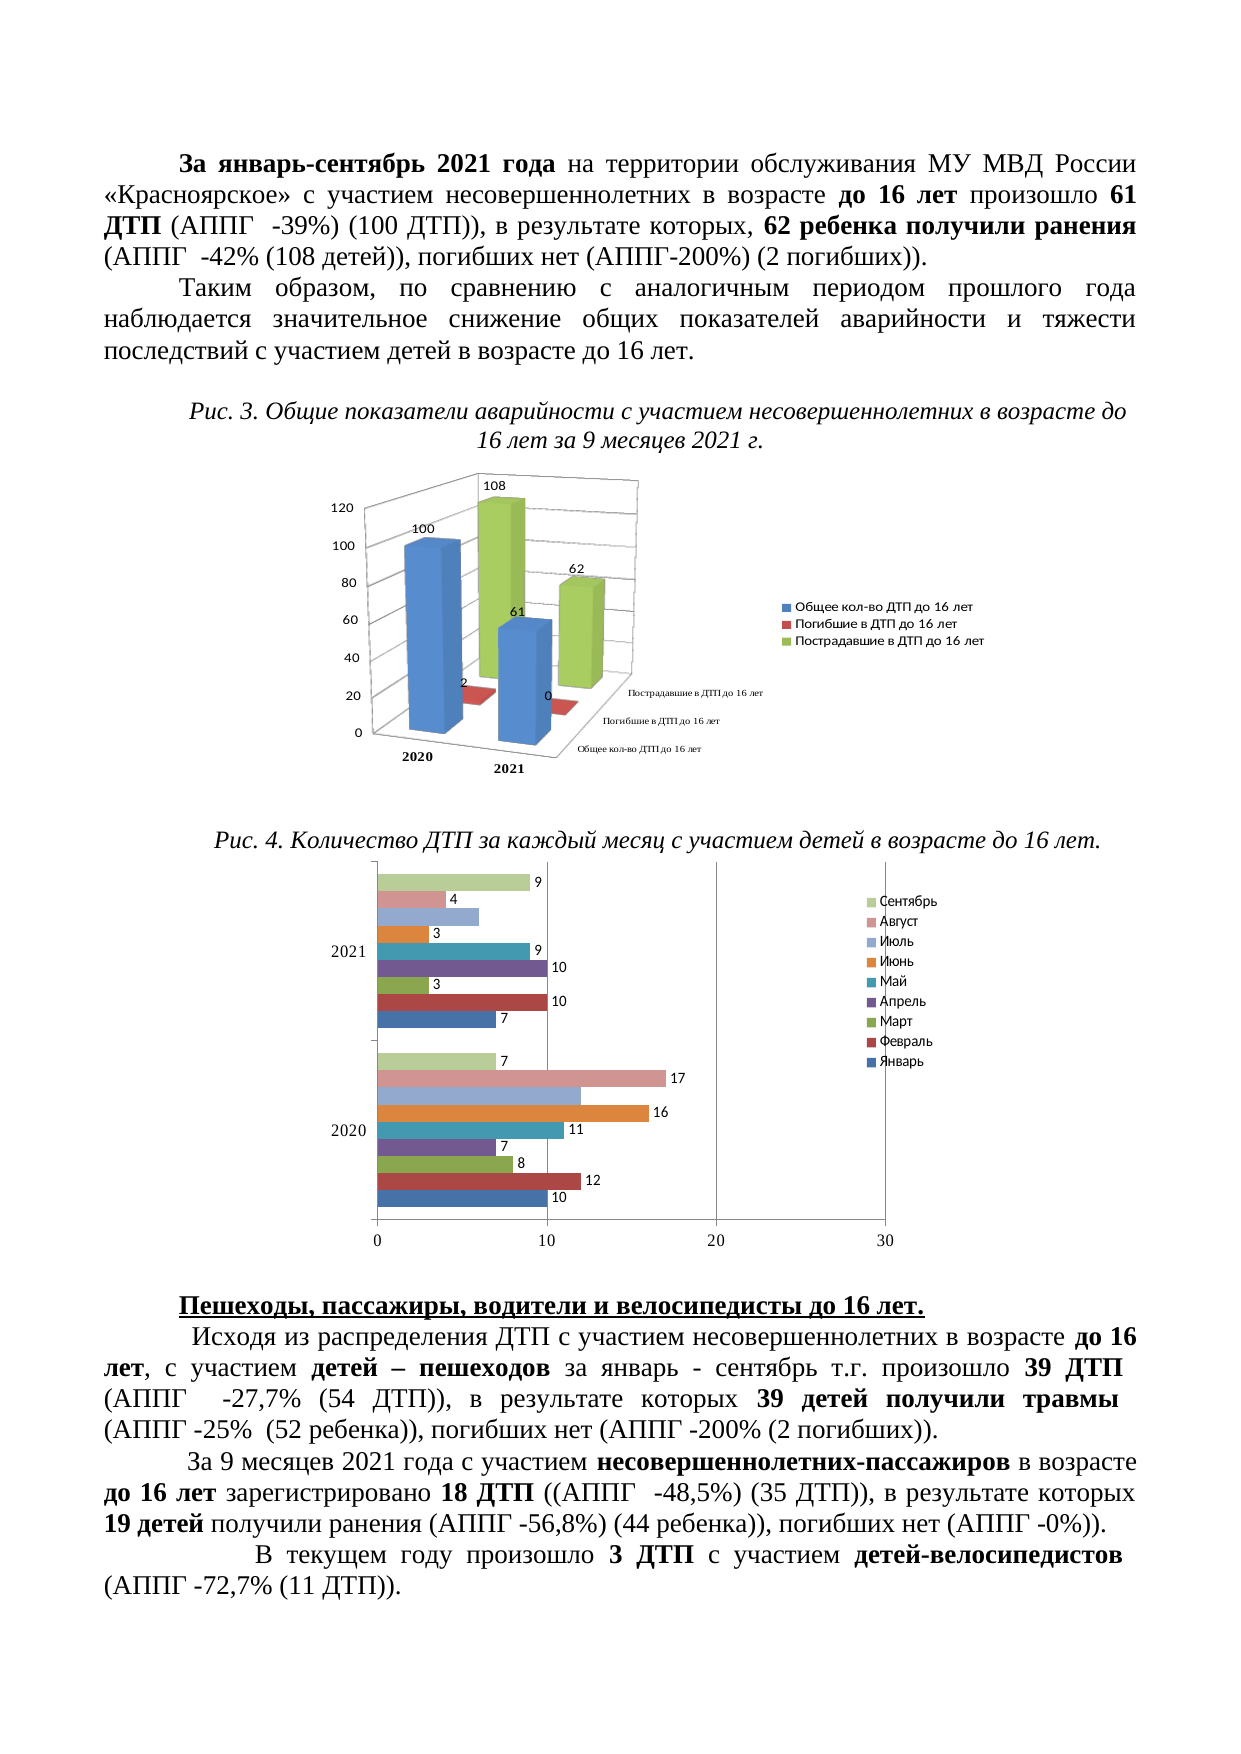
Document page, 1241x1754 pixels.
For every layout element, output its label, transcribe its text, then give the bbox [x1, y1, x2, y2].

text Рис. 4. Количество ДТП за каждый месяц с участием детей в возрасте до 16 лет. [103, 825, 1137, 853]
text Таким образом, по сравнению с аналогичным периодом прошлого года наблюдается значительное снижение общих показателей аварийности и тяжести последствий с участием детей в возрасте до 16 лет. [103, 271, 1137, 365]
text За январь-сентябрь 2021 года на территории обслуживания МУ МВД России «Красноярское» с участием несовершеннолетних в возрасте до 16 лет произошло 61 ДТП (АППГ -39%) (100 ДТП)), в результате которых, 62 ребенка получили ранения (АППГ -42% (108 детей)), погибших нет (АППГ-200%) (2 погибших)). [103, 147, 1137, 271]
text В текущем году произошло 3 ДТП с участием детей-велосипедистов (АППГ -72,7% (11 ДТП)). [103, 1538, 1137, 1601]
text Рис. 3. Общие показатели аварийности с участием несовершеннолетних в возрасте до 16 лет за 9 месяцев 2021 г. [103, 396, 1137, 453]
text Пешеходы, пассажиры, водители и велосипедисты до 16 лет. [103, 1289, 1137, 1320]
text Исходя из распределения ДТП с участием несовершеннолетних в возрасте до 16 лет, с участием детей – пешеходов за январь - сентябрь т.г. произошло 39 ДТП (АППГ -27,7% (54 ДТП)), в результате которых 39 детей получили травмы (АППГ -25% (52 ребенка)), погибших нет (АППГ -200% (2 погибших)). [103, 1320, 1137, 1445]
text За 9 месяцев 2021 года с участием несовершеннолетних-пассажиров в возрасте до 16 лет зарегистрировано 18 ДТП ((АППГ -48,5%) (35 ДТП)), в результате которых 19 детей получили ранения (АППГ -56,8%) (44 ребенка)), погибших нет (АППГ -0%)). [103, 1445, 1137, 1538]
